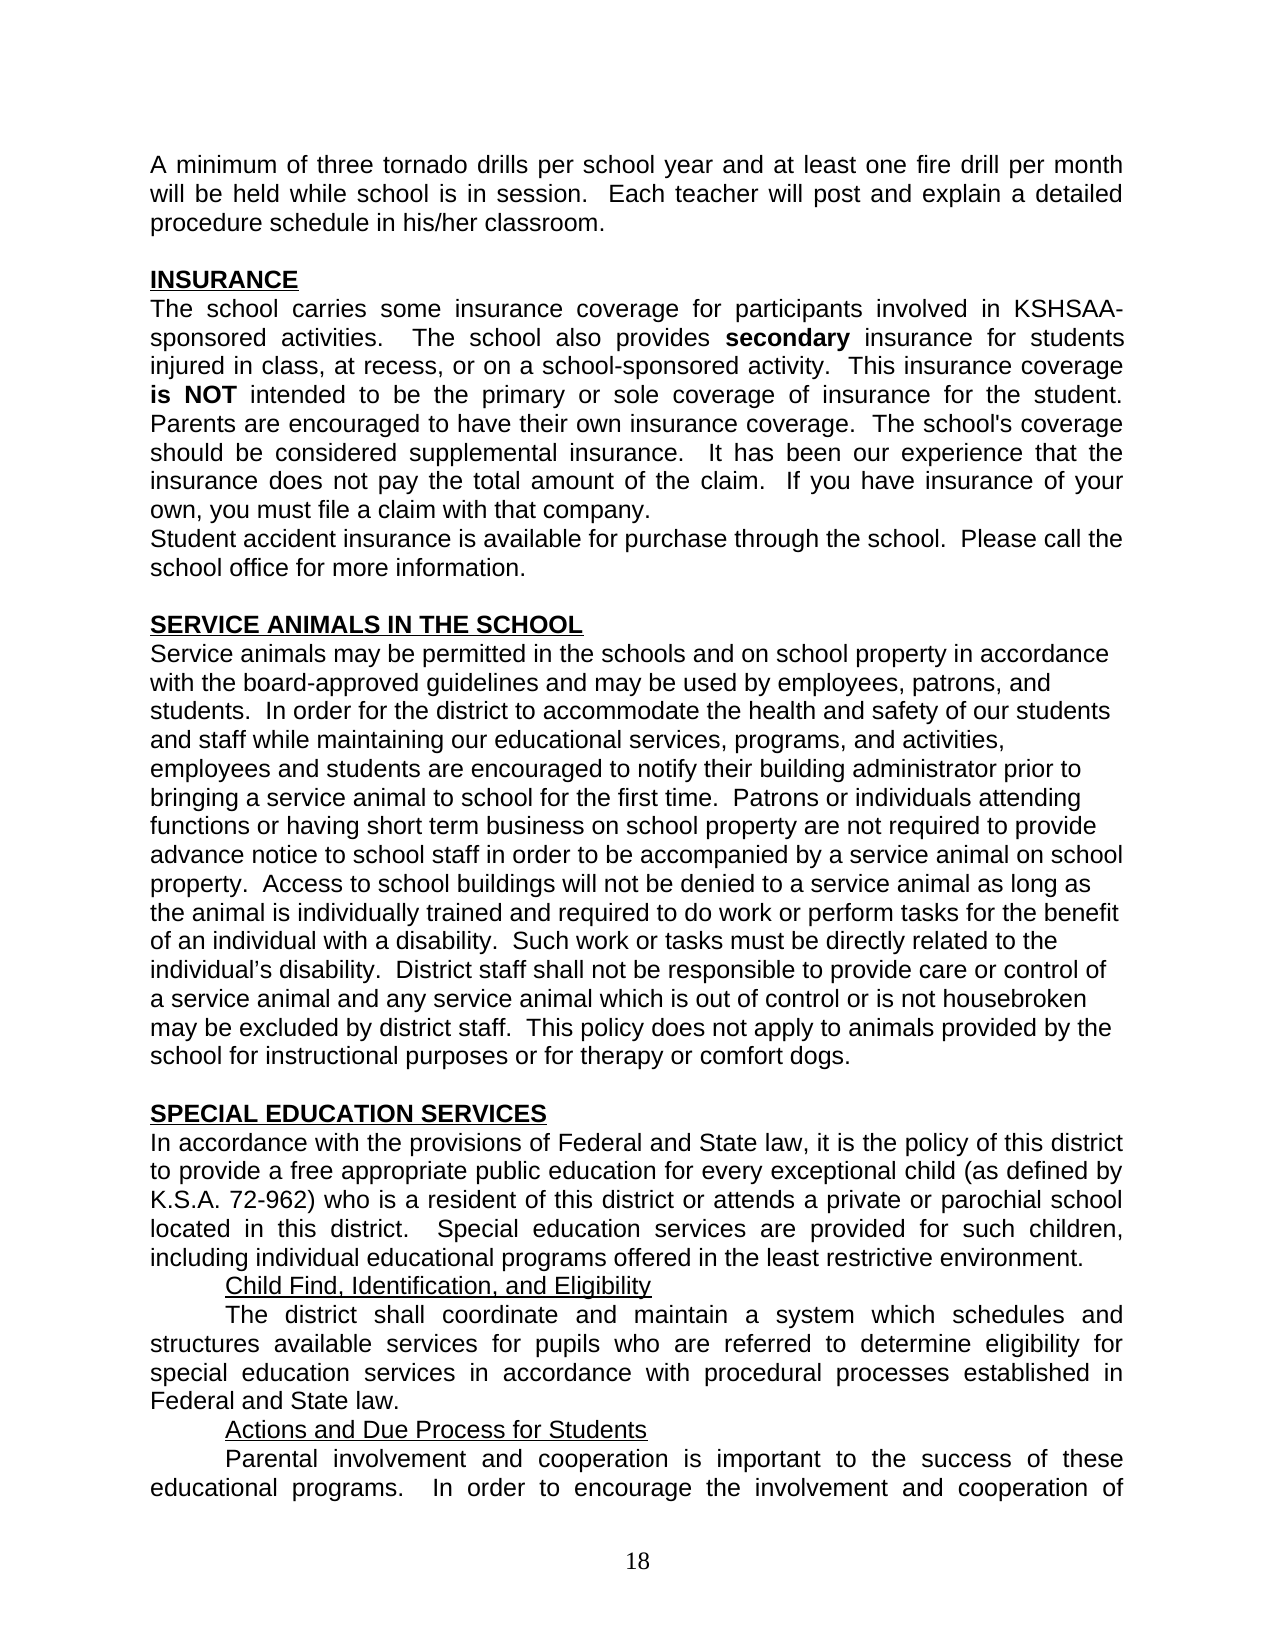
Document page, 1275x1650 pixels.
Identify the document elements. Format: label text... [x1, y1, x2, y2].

text SERVICE ANIMALS IN THE SCHOOL [150, 610, 1125, 639]
text In accordance with the provisions of Federal and State law, it is the policy of this district to provide a free appropriate public education for every exceptional child (as defined by K.S.A. 72-962) who is a resident of this district or attends a private or parochial school located in this district. Special education services are provided for such children, including individual educational programs offered in the least restrictive environment. [150, 1127, 1125, 1271]
text The district shall coordinate and maintain a system which schedules and structures available services for pupils who are referred to determine eligibility for special education services in accordance with procedural processes established in Federal and State law. [150, 1300, 1125, 1415]
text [150, 1444, 1125, 1501]
text Service animals may be permitted in the schools and on school property in accordance with the board-approved guidelines and may be used by employees, patrons, and students. In order for the district to accommodate the health and safety of our students and staff while maintaining our educational services, programs, and activities, employees and students are encouraged to notify their building administrator prior to bringing a service animal to school for the first time. Patrons or individuals attending functions or having short term business on school property are not required to provide advance notice to school staff in order to be accompanied by a service animal on school property. Access to school buildings will not be denied to a service animal as long as the animal is individually trained and required to do work or perform tasks for the benefit of an individual with a disability. Such work or tasks must be directly related to the individual’s disability. District staff shall not be responsible to provide care or control of a service animal and any service animal which is out of control or is not housebroken may be excluded by district staff. This policy does not apply to animals provided by the school for instructional purposes or for therapy or comfort dogs. [150, 639, 1125, 1070]
text The school carries some insurance coverage for participants involved in KSHSAA-sponsored activities. The school also provides secondary insurance for students injured in class, at recess, or on a school-sponsored activity. This insurance coverage is NOT intended to be the primary or sole coverage of insurance for the student. Parents are encouraged to have their own insurance coverage. The school's coverage should be considered supplemental insurance. It has been our experience that the insurance does not pay the total amount of the claim. If you have insurance of your own, you must file a claim with that company. [150, 294, 1125, 524]
text A minimum of three tornado drills per school year and at least one fire drill per month will be held while school is in session. Each teacher will post and explain a detailed procedure schedule in his/her classroom. [150, 150, 1125, 236]
text SPECIAL EDUCATION SERVICES [150, 1099, 1125, 1127]
text Actions and Due Process for Students [150, 1415, 1125, 1444]
text Child Find, Identification, and Eligibility [150, 1271, 1125, 1300]
text INSURANCE [150, 265, 1125, 294]
text Student accident insurance is available for purchase through the school. Please call the school office for more information. [150, 524, 1125, 581]
